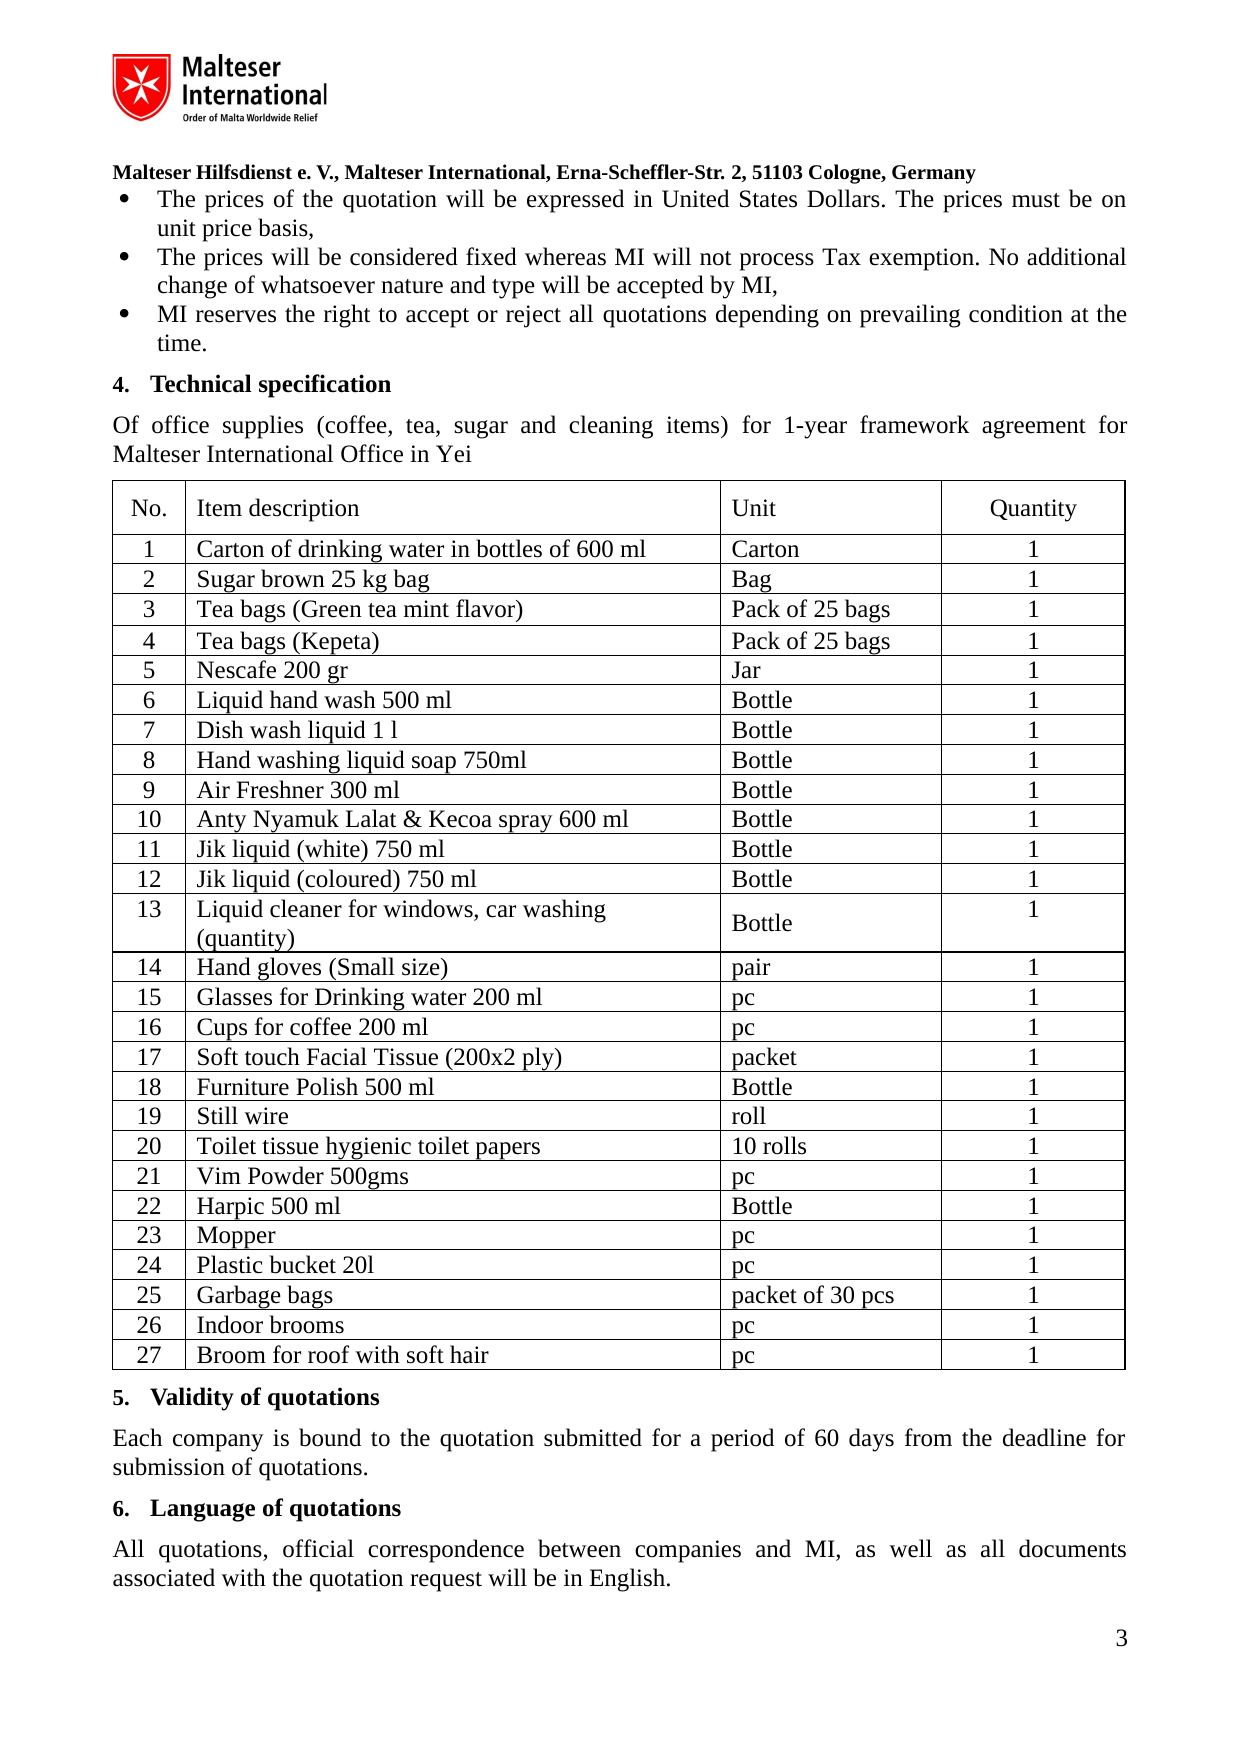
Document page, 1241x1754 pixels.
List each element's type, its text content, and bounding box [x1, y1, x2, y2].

table_cell Glasses for Drinking water 200 ml [186, 982, 720, 1011]
table_cell Anty Nyamuk Lalat & Kecoa spray 600 ml [186, 805, 720, 833]
table_cell Nescafe 200 gr [186, 656, 720, 684]
table_cell 1 [942, 953, 1124, 981]
table_cell pc [721, 1250, 941, 1279]
picture [112, 54, 327, 122]
table_cell 1 [942, 1280, 1124, 1309]
table_cell 4 [113, 626, 185, 654]
table_cell Garbage bags [186, 1280, 720, 1309]
table_cell Bottle [721, 745, 941, 774]
table_header Quantity [942, 481, 1124, 533]
table_cell 1 [942, 745, 1124, 774]
table_cell 2 [113, 564, 185, 593]
table_cell 1 [942, 805, 1124, 833]
table_cell Bottle [721, 894, 941, 951]
table_cell 25 [113, 1280, 185, 1309]
table_cell 1 [942, 594, 1124, 625]
table_cell Dish wash liquid 1 l [186, 715, 720, 744]
table_cell pc [721, 1221, 941, 1249]
table_cell Pack of 25 bags [721, 626, 941, 654]
table_cell pc [721, 1310, 941, 1339]
table_cell Air Freshner 300 ml [186, 775, 720, 803]
table_cell Bag [721, 564, 941, 593]
subtitle Technical specification [112, 369, 1128, 398]
table_cell Bottle [721, 715, 941, 744]
table_cell Bottle [721, 1072, 941, 1100]
table_cell 19 [113, 1101, 185, 1130]
table_cell 1 [942, 834, 1124, 863]
table_cell 1 [942, 1340, 1124, 1368]
table_cell 1 [942, 535, 1124, 563]
table_header Item description [186, 481, 720, 533]
list The prices will be considered fixed whereas MI will not process Tax exemption. No additional change of whatsoever nature and type will be accepted by MI, [120, 242, 1128, 299]
table_cell Bottle [721, 685, 941, 714]
table_cell Bottle [721, 834, 941, 863]
table_cell 15 [113, 982, 185, 1011]
table_cell 1 [942, 626, 1124, 654]
table_cell Harpic 500 ml [186, 1191, 720, 1219]
table_cell Indoor brooms [186, 1310, 720, 1339]
table_cell 1 [942, 1161, 1124, 1190]
list MI reserves the right to accept or reject all quotations depending on prevailing condition at the time. [120, 299, 1128, 357]
table_cell 24 [113, 1250, 185, 1279]
table_cell 1 [942, 715, 1124, 744]
table_cell 6 [113, 685, 185, 714]
table_cell 1 [942, 864, 1124, 893]
table_cell 20 [113, 1131, 185, 1160]
table_cell 17 [113, 1042, 185, 1071]
table_cell Hand washing liquid soap 750ml [186, 745, 720, 774]
table_cell Plastic bucket 20l [186, 1250, 720, 1279]
table_cell Tea bags (Kepeta) [186, 626, 720, 654]
table_cell 21 [113, 1161, 185, 1190]
table_cell Vim Powder 500gms [186, 1161, 720, 1190]
table_cell 1 [942, 1191, 1124, 1219]
table_cell 1 [942, 1221, 1124, 1249]
table_cell Pack of 25 bags [721, 594, 941, 625]
table_cell Bottle [721, 864, 941, 893]
table_cell 9 [113, 775, 185, 803]
text Of office supplies (coffee, tea, sugar and cleaning items) for 1-year framework agreement for Malteser International Office in Yei [112, 410, 1128, 468]
table_cell 11 [113, 834, 185, 863]
table_cell 1 [942, 1101, 1124, 1130]
table_cell 1 [942, 1042, 1124, 1071]
list The prices of the quotation will be expressed in United States Dollars. The prices must be on unit price basis, [120, 184, 1128, 242]
table_cell Liquid hand wash 500 ml [186, 685, 720, 714]
table_cell 10 [113, 805, 185, 833]
table_cell Broom for roof with soft hair [186, 1340, 720, 1368]
table_cell Still wire [186, 1101, 720, 1130]
subtitle Validity of quotations [112, 1382, 1128, 1411]
table_cell 1 [942, 685, 1124, 714]
text Each company is bound to the quotation submitted for a period of 60 days from the deadline for submission of quotations. [112, 1423, 1128, 1481]
table_cell 1 [942, 656, 1124, 684]
table_cell 14 [113, 953, 185, 981]
table_cell pc [721, 1161, 941, 1190]
table_cell 5 [113, 656, 185, 684]
table_header No. [113, 481, 185, 533]
table_cell Liquid cleaner for windows, car washing (quantity) [186, 894, 720, 951]
table_cell pc [721, 1340, 941, 1368]
table_cell packet of 30 pcs [721, 1280, 941, 1309]
table_header Unit [721, 481, 941, 533]
table_cell 3 [113, 594, 185, 625]
table_cell Sugar brown 25 kg bag [186, 564, 720, 593]
table_cell Bottle [721, 805, 941, 833]
table_cell 7 [113, 715, 185, 744]
table_cell Bottle [721, 1191, 941, 1219]
table_cell 13 [113, 894, 185, 951]
table_cell 1 [942, 564, 1124, 593]
table_cell 10 rolls [721, 1131, 941, 1160]
table_cell 18 [113, 1072, 185, 1100]
table_cell 1 [113, 535, 185, 563]
table_cell 1 [942, 1131, 1124, 1160]
table_cell Cups for coffee 200 ml [186, 1012, 720, 1041]
table_cell Hand gloves (Small size) [186, 953, 720, 981]
table_cell packet [721, 1042, 941, 1071]
table_cell pair [721, 953, 941, 981]
subtitle Language of quotations [112, 1493, 1128, 1522]
table_cell 1 [942, 1250, 1124, 1279]
table_cell 1 [942, 1012, 1124, 1041]
table_cell Mopper [186, 1221, 720, 1249]
table_cell Carton of drinking water in bottles of 600 ml [186, 535, 720, 563]
table_cell Soft touch Facial Tissue (200x2 ply) [186, 1042, 720, 1071]
table_cell 1 [942, 1310, 1124, 1339]
table_cell 1 [942, 775, 1124, 803]
table_cell 22 [113, 1191, 185, 1219]
table_cell 1 [942, 1072, 1124, 1100]
table_cell Toilet tissue hygienic toilet papers [186, 1131, 720, 1160]
table_cell 1 [942, 982, 1124, 1011]
table_cell 26 [113, 1310, 185, 1339]
table_cell Tea bags (Green tea mint flavor) [186, 594, 720, 625]
table_cell 16 [113, 1012, 185, 1041]
table_cell 27 [113, 1340, 185, 1368]
table_cell roll [721, 1101, 941, 1130]
table_cell 8 [113, 745, 185, 774]
table_cell Furniture Polish 500 ml [186, 1072, 720, 1100]
table_cell Bottle [721, 775, 941, 803]
table_cell Jik liquid (coloured) 750 ml [186, 864, 720, 893]
table_cell 12 [113, 864, 185, 893]
table_cell Carton [721, 535, 941, 563]
table_cell pc [721, 1012, 941, 1041]
table_cell Jar [721, 656, 941, 684]
table_cell pc [721, 982, 941, 1011]
text All quotations, official correspondence between companies and MI, as well as all documents associated with the quotation request will be in English. [112, 1534, 1128, 1592]
table_cell 1 [942, 894, 1124, 951]
table_cell Jik liquid (white) 750 ml [186, 834, 720, 863]
table_cell 23 [113, 1221, 185, 1249]
